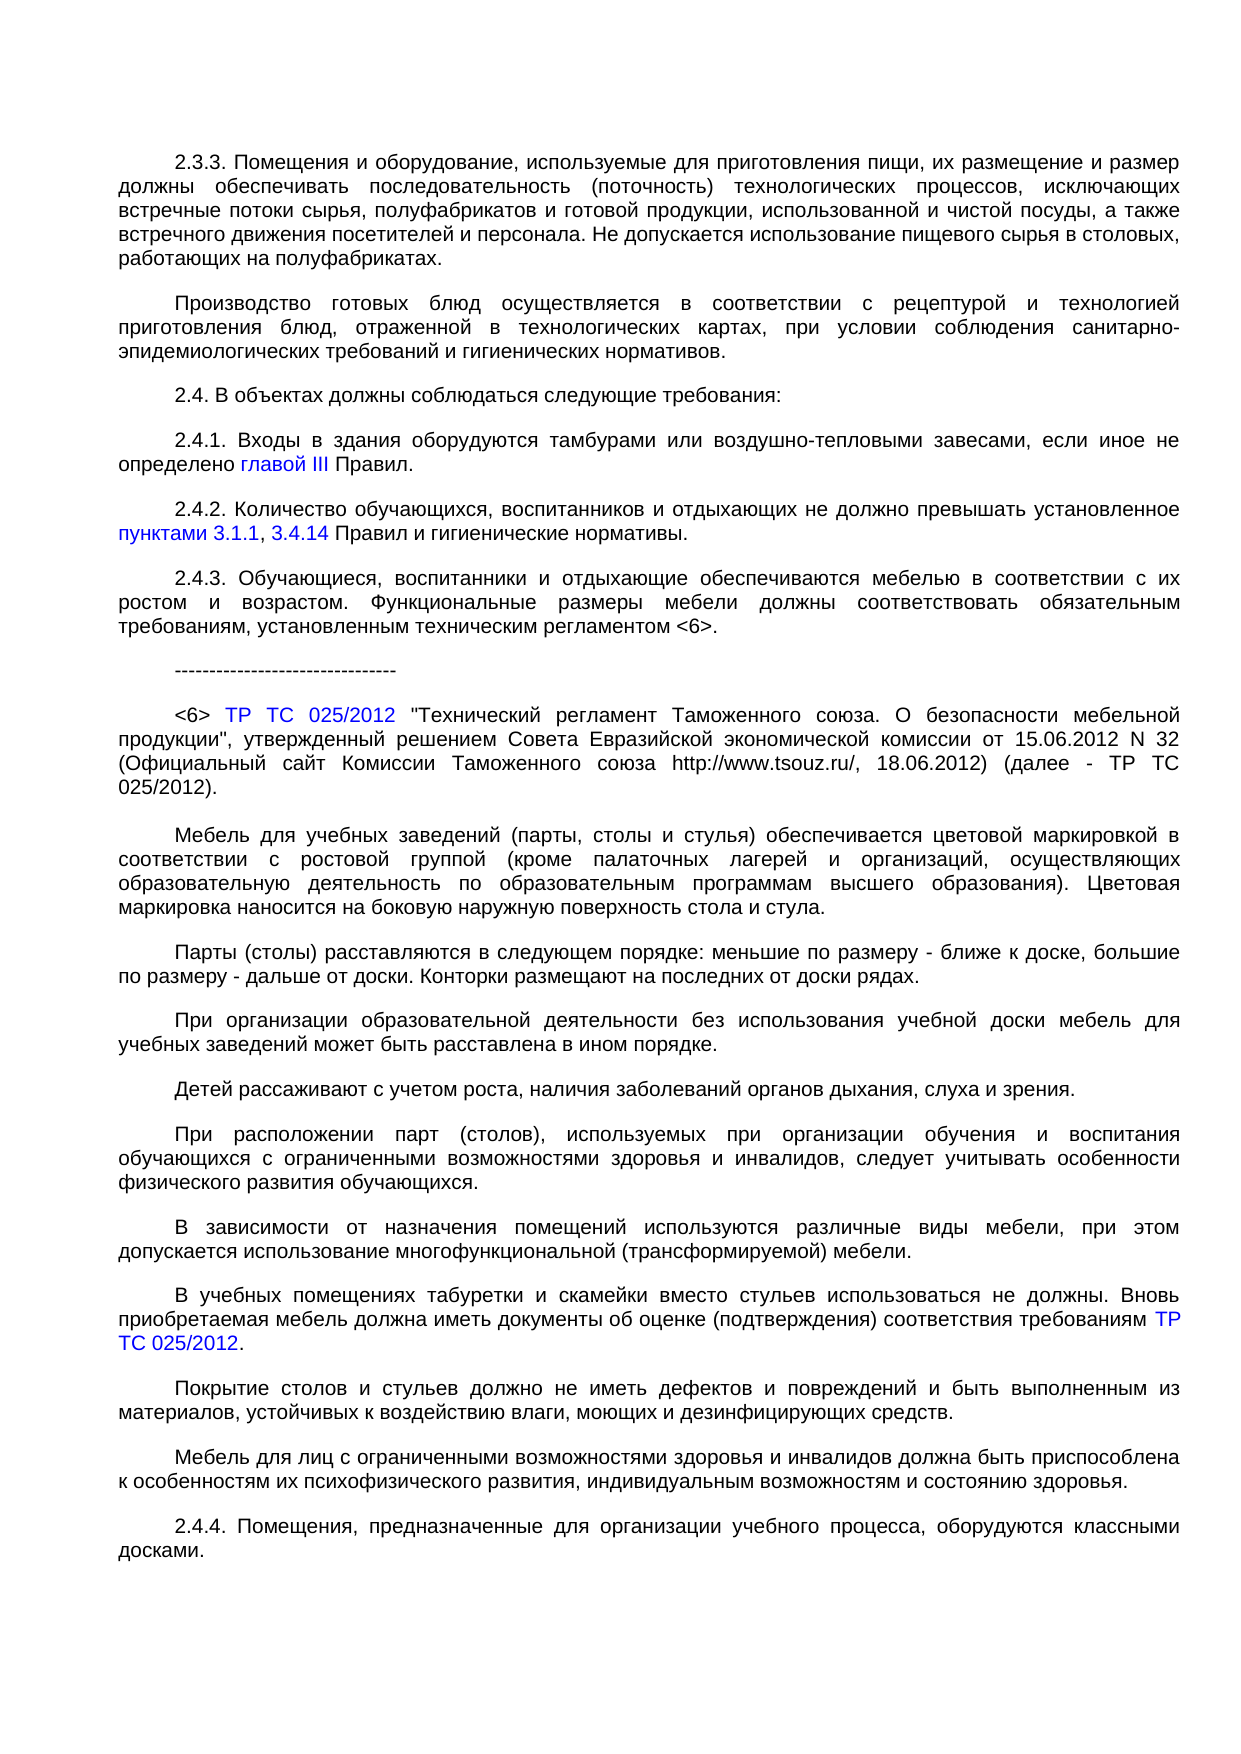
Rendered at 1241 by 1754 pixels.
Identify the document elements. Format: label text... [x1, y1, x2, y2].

text Производство готовых блюд осуществляется в соответствии с рецептурой и технологией приготовления блюд, отраженной в технологических картах, при условии соблюдения санитарно-эпидемиологических требований и гигиенических нормативов. [118, 291, 1181, 362]
text 2.3.3. Помещения и оборудование, используемые для приготовления пищи, их размещение и размер должны обеспечивать последовательность (поточность) технологических процессов, исключающих встречные потоки сырья, полуфабрикатов и готовой продукции, использованной и чистой посуды, а также встречного движения посетителей и персонала. Не допускается использование пищевого сырья в столовых, работающих на полуфабрикатах. [118, 150, 1181, 270]
text Покрытие столов и стульев должно не иметь дефектов и повреждений и быть выполненным из материалов, устойчивых к воздействию влаги, моющих и дезинфицирующих средств. [118, 1376, 1181, 1424]
text 2.4.1. Входы в здания оборудуются тамбурами или воздушно-тепловыми завесами, если иное не определено главой III Правил. [118, 428, 1181, 476]
text <6> ТР ТС 025/2012 "Технический регламент Таможенного союза. О безопасности мебельной продукции", утвержденный решением Совета Евразийской экономической комиссии от 15.06.2012 N 32 (Официальный сайт Комиссии Таможенного союза http://www.tsouz.ru/, 18.06.2012) (далее - ТР ТС 025/2012). [118, 703, 1181, 799]
text 2.4.4. Помещения, предназначенные для организации учебного процесса, оборудуются классными досками. [118, 1513, 1181, 1561]
text При расположении парт (столов), используемых при организации обучения и воспитания обучающихся с ограниченными возможностями здоровья и инвалидов, следует учитывать особенности физического развития обучающихся. [118, 1122, 1181, 1194]
text Парты (столы) расставляются в следующем порядке: меньшие по размеру - ближе к доске, большие по размеру - дальше от доски. Конторки размещают на последних от доски рядах. [118, 939, 1181, 987]
text В зависимости от назначения помещений используются различные виды мебели, при этом допускается использование многофункциональной (трансформируемой) мебели. [118, 1214, 1181, 1262]
text 2.4.3. Обучающиеся, воспитанники и отдыхающие обеспечиваются мебелью в соответствии с их ростом и возрастом. Функциональные размеры мебели должны соответствовать обязательным требованиям, установленным техническим регламентом <6>. [118, 566, 1181, 637]
text Мебель для лиц с ограниченными возможностями здоровья и инвалидов должна быть приспособлена к особенностям их психофизического развития, индивидуальным возможностям и состоянию здоровья. [118, 1445, 1181, 1493]
text 2.4.2. Количество обучающихся, воспитанников и отдыхающих не должно превышать установленное пунктами 3.1.1, 3.4.14 Правил и гигиенические нормативы. [118, 497, 1181, 545]
text При организации образовательной деятельности без использования учебной доски мебель для учебных заведений может быть расставлена в ином порядке. [118, 1008, 1181, 1056]
text 2.4. В объектах должны соблюдаться следующие требования: [118, 383, 1181, 407]
text В учебных помещениях табуретки и скамейки вместо стульев использоваться не должны. Вновь приобретаемая мебель должна иметь документы об оценке (подтверждения) соответствия требованиям ТР ТС 025/2012. [118, 1283, 1181, 1355]
text -------------------------------- [118, 658, 1181, 682]
text Мебель для учебных заведений (парты, столы и стулья) обеспечивается цветовой маркировкой в соответствии с ростовой группой (кроме палаточных лагерей и организаций, осуществляющих образовательную деятельность по образовательным программам высшего образования). Цветовая маркировка наносится на боковую наружную поверхность стола и стула. [118, 823, 1181, 919]
text Детей рассаживают с учетом роста, наличия заболеваний органов дыхания, слуха и зрения. [118, 1077, 1181, 1101]
